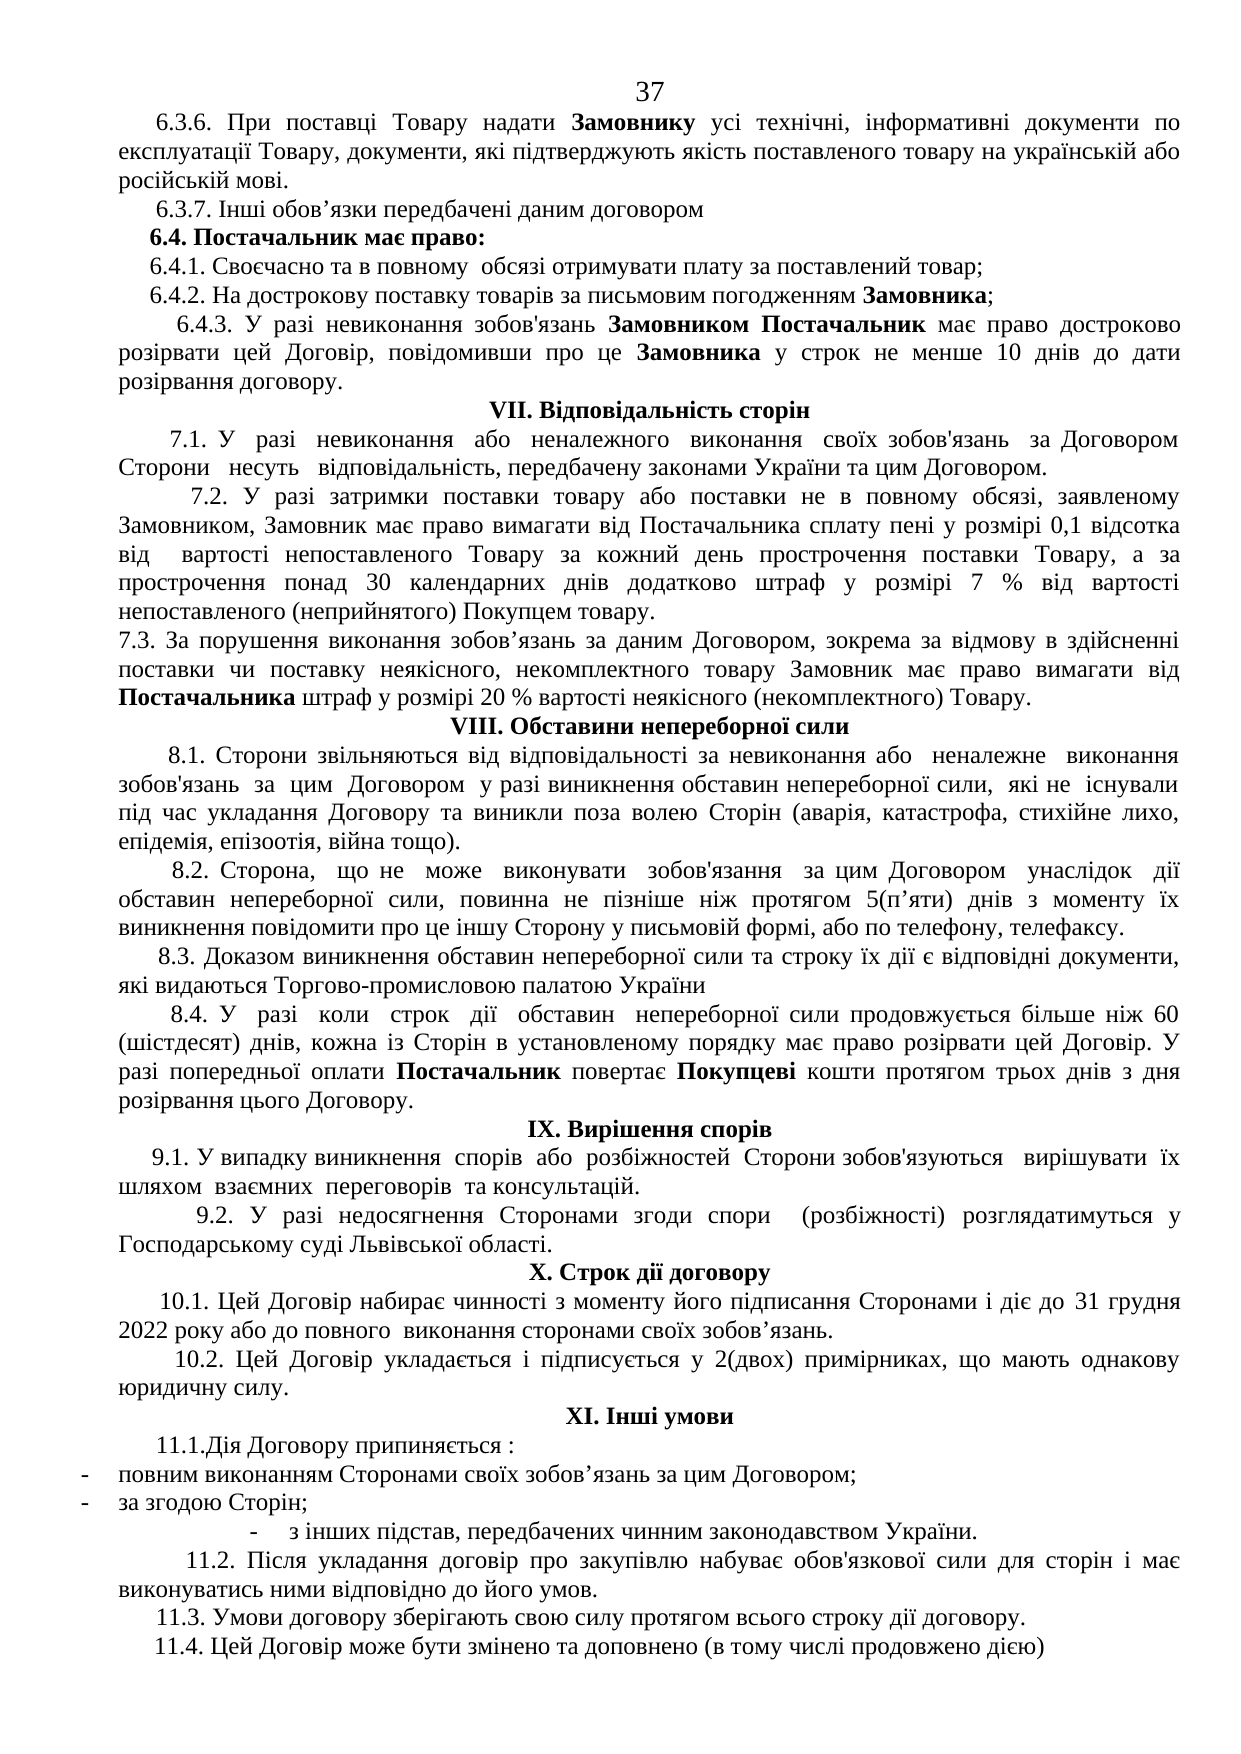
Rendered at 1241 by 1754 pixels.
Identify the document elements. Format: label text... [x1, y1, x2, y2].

text 6.4.3. У разі невиконання зобов'язань Замовником Постачальник має право достроково розірвати цей Договір, повідомивши про це Замовника у строк не менше 10 днів до дати розірвання договору. [118, 309, 1181, 395]
text 9.1. У випадку виникнення спорів або розбіжностей Сторони зобов'язуються вирішувати їх шляхом взаємних переговорів та консультацій. [118, 1142, 1181, 1200]
text 10.1. Цей Договір набирає чинності з моменту його підписання Сторонами і діє до 31 грудня 2022 року або до повного виконання сторонами своїх зобов’язань. [118, 1286, 1181, 1344]
text IX. Вирішення спорів [118, 1114, 1181, 1142]
list повним виконанням Сторонами своїх зобов’язань за цим Договором; [81, 1459, 1181, 1487]
text 11.4. Цей Договір може бути змінено та доповнено (в тому числі продовжено дією) [118, 1631, 1181, 1660]
text 6.4.1. Своєчасно та в повному обсязі отримувати плату за поставлений товар; [118, 251, 1181, 280]
text 6.4. Постачальник має право: [118, 222, 1181, 251]
text 9.2. У разі недосягнення Сторонами згоди спори (розбіжності) розглядатимуться у Господарському суді Львівської області. [118, 1200, 1181, 1257]
text 7.1. У разі невиконання або неналежного виконання своїх зобов'язань за Договором Сторони несуть відповідальність, передбачену законами України та цим Договором. [118, 424, 1181, 481]
text 6.3.7. Інші обов’язки передбачені даним договором [118, 194, 1181, 222]
text 10.2. Цей Договір укладається і підписується у 2(двох) примірниках, що мають однакову юридичну силу. [118, 1344, 1181, 1401]
text 7.2. У разі затримки поставки товару або поставки не в повному обсязі, заявленому Замовником, Замовник має право вимагати від Постачальника сплату пені у розмірі 0,1 відсотка від вартості непоставленого Товару за кожний день прострочення поставки Товару, а за прострочення понад 30 календарних днів додатково штраф у розмірі 7 % від вартості непоставленого (неприйнятого) Покупцем товару. [118, 481, 1181, 625]
text 6.3.6. При поставці Товару надати Замовнику усі технічні, інформативні документи по експлуатації Товару, документи, які підтверджують якість поставленого товару на українській або російській мові. [118, 107, 1181, 194]
text 8.1. Сторони звільняються від відповідальності за невиконання або неналежне виконання зобов'язань за цим Договором у разі виникнення обставин непереборної сили, які не існували під час укладання Договору та виникли поза волею Сторін (аварія, катастрофа, стихійне лихо, епідемія, епізоотія, війна тощо). [118, 740, 1181, 855]
text 11.2. Після укладання договір про закупівлю набуває обов'язкової сили для сторін і має виконуватись ними відповідно до його умов. [118, 1545, 1181, 1602]
text 8.4. У разі коли строк дії обставин непереборної сили продовжується більше ніж 60 (шістдесят) днів, кожна із Сторін в установленому порядку має право розірвати цей Договір. У разі попередньої оплати Постачальник повертає Покупцеві кошти протягом трьох днів з дня розірвання цього Договору. [118, 999, 1181, 1114]
text VIII. Обставини непереборної сили [118, 711, 1181, 740]
text 6.4.2. На дострокову поставку товарів за письмовим погодженням Замовника; [118, 280, 1181, 309]
list за згодою Сторін; [81, 1487, 1181, 1516]
text VII. Відповідальність сторін [118, 395, 1181, 424]
text 7.3. За порушення виконання зобов’язань за даним Договором, зокрема за відмову в здійсненні поставки чи поставку неякісного, некомплектного товару Замовник має право вимагати від Постачальника штраф у розмірі 20 % вартості неякісного (некомплектного) Товару. [118, 625, 1181, 711]
text 11.3. Умови договору зберігають свою силу протягом всього строку дії договору. [118, 1602, 1181, 1631]
text X. Строк дії договору [118, 1257, 1181, 1286]
text 11.1.Дія Договору припиняється : [118, 1430, 1181, 1459]
text - з інших підстав, передбачених чинним законодавством України. [118, 1516, 1181, 1545]
text 8.3. Доказом виникнення обставин непереборної сили та строку їх дії є відповідні документи, які видаються Торгово-промисловою палатою України [118, 941, 1181, 999]
text 8.2. Сторона, що не може виконувати зобов'язання за цим Договором унаслідок дії обставин непереборної сили, повинна не пізніше ніж протягом 5(п’яти) днів з моменту їх виникнення повідомити про це іншу Сторону у письмовій формі, або по телефону, телефаксу. [118, 855, 1181, 941]
text XI. Інші умови [118, 1401, 1181, 1430]
